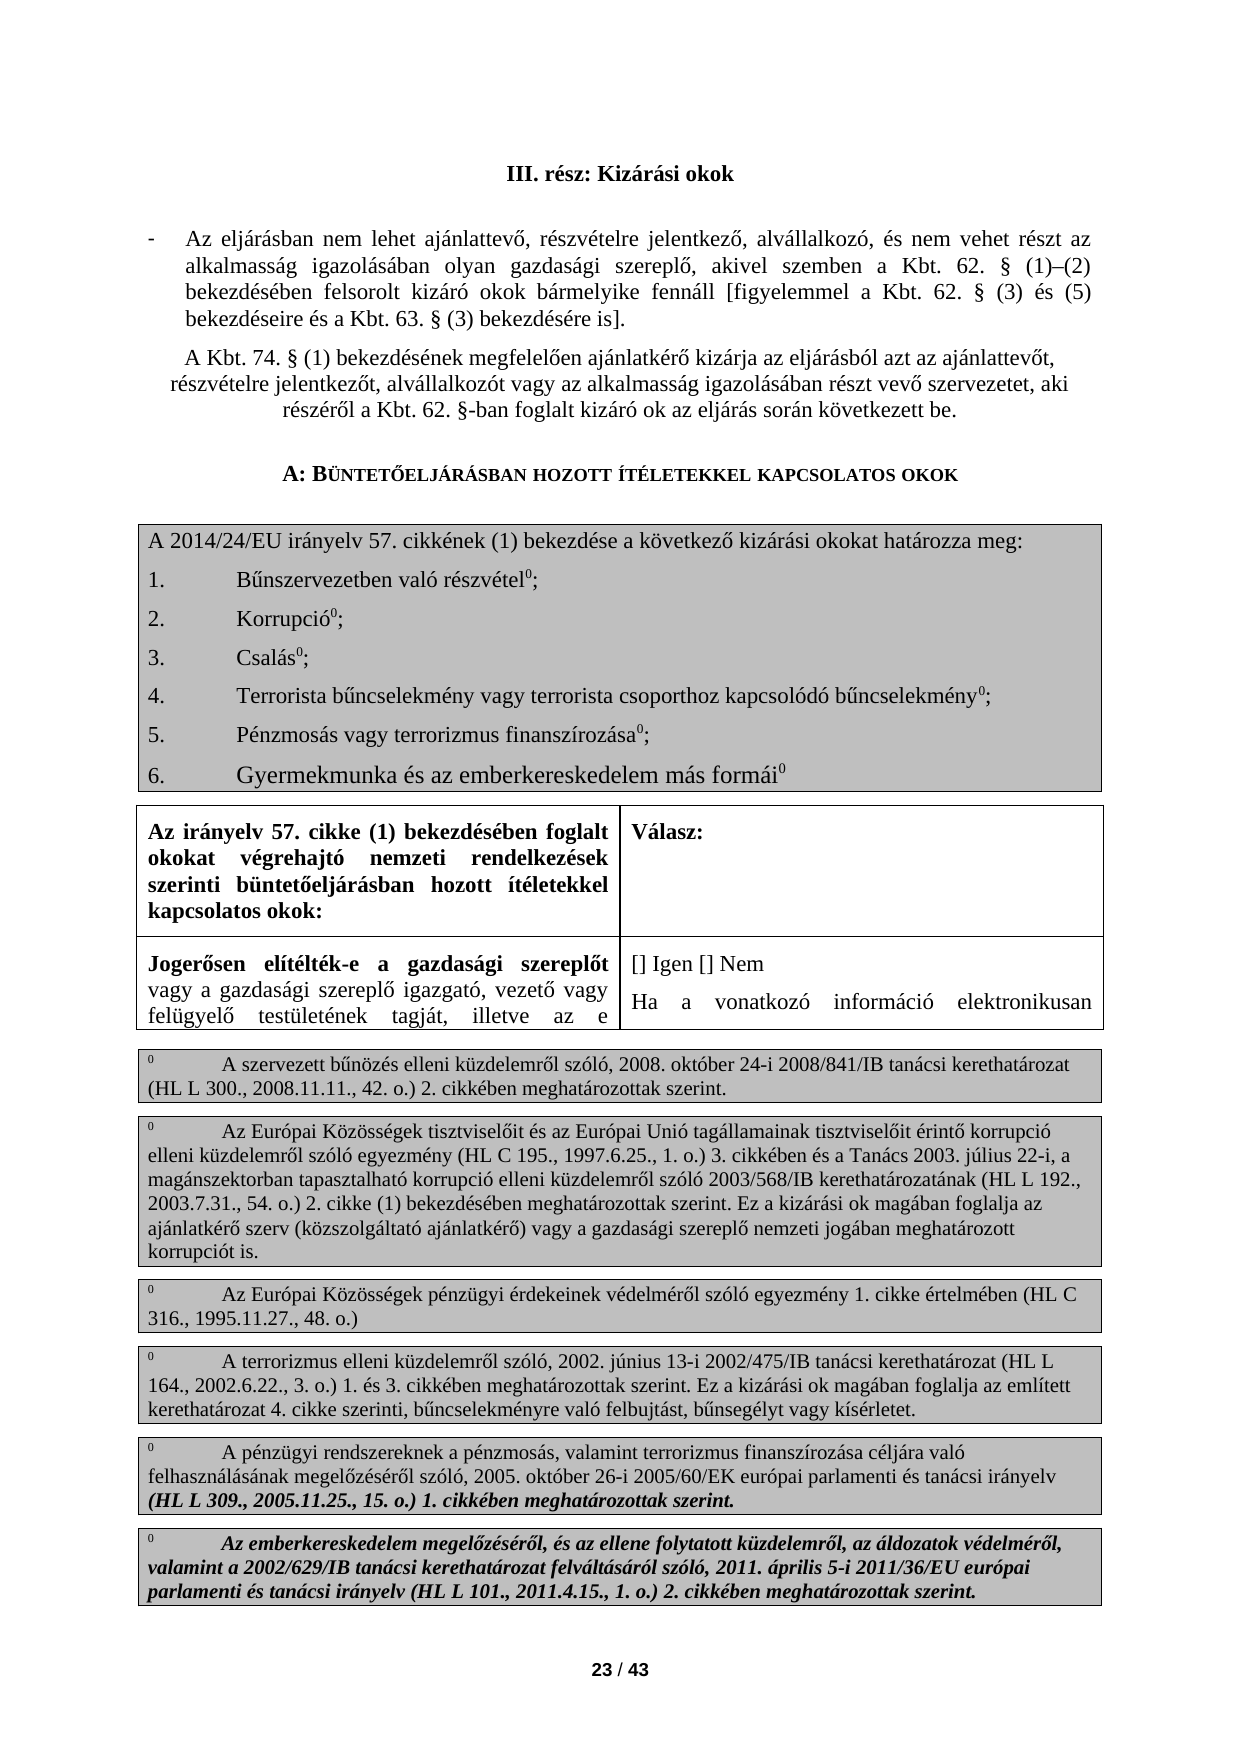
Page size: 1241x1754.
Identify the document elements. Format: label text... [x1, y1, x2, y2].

table_cell Jogerősen elítélték-e a gazdasági szereplőt vagy a gazdasági szereplő igazgató, vezető vagy felügyelő testületének tagját, illetve az e testületek képviseletére, az azokban való döntéshozatalra vagy azok kontrolljára vonatkozó jogkörrel rendelkező tagját a fent felsorolt okok valamelyikéért olyan ítéletben, amelyet nem több, mint öt évvel ezelőtt hoztak, vagy amelyben a közvetlenül meghatározott kizárás időtartama továbbra is alkalmazandó? [137, 937, 619, 1029]
table_header Válasz: [621, 806, 1103, 936]
table_header Az irányelv 57. cikke (1) bekezdésében foglalt okokat végrehajtó nemzeti rendelkezések szerinti büntetőeljárásban hozott ítéletekkel kapcsolatos okok: [137, 806, 619, 936]
table_cell [] Igen [] Nem Ha a vonatkozó információ elektronikusan elérhető, kérjük, adja meg a következő információkat: (internetcím, a kibocsátó hatóság vagy testület, a dokumentáció pontos hivatkozási adatai): [……][……][……][……] [621, 937, 1103, 1029]
list Terrorista bűncselekmény vagy terrorista csoporthoz kapcsolódó bűncselekmény; [139, 679, 1101, 709]
list Az eljárásban nem lehet ajánlattevő, részvételre jelentkező, alvállalkozó, és nem vehet részt az alkalmasság igazolásában olyan gazdasági szereplő, akivel szemben a Kbt. 62. § (1)–(2) bekezdésében felsorolt kizáró okok bármelyike fennáll [figyelemmel a Kbt. 62. § (3) és (5) bekezdéseire és a Kbt. 63. § (3) bekezdésére is]. [148, 224, 1093, 331]
text III. rész: Kizárási okok [148, 160, 1093, 186]
list Pénzmosás vagy terrorizmus finanszírozása; [139, 718, 1101, 748]
list Gyermekmunka és az emberkereskedelem más formái [139, 757, 1101, 791]
text A 2014/24/EU irányelv 57. cikkének (1) bekezdése a következő kizárási okokat határozza meg: [139, 525, 1101, 553]
text A Kbt. 74. § (1) bekezdésének megfelelően ajánlatkérő kizárja az eljárásból azt az ajánlattevőt, részvételre jelentkezőt, alvállalkozót vagy az alkalmasság igazolásában részt vevő szervezetet, aki részéről a Kbt. 62. §-ban foglalt kizáró ok az eljárás során következett be. [148, 343, 1093, 423]
list Bűnszervezetben való részvétel; [139, 563, 1101, 592]
list Korrupció; [139, 602, 1101, 631]
text A: Büntetőeljárásban hozott ítéletekkel kapcsolatos okok [148, 460, 1093, 486]
list Csalás; [139, 641, 1101, 670]
